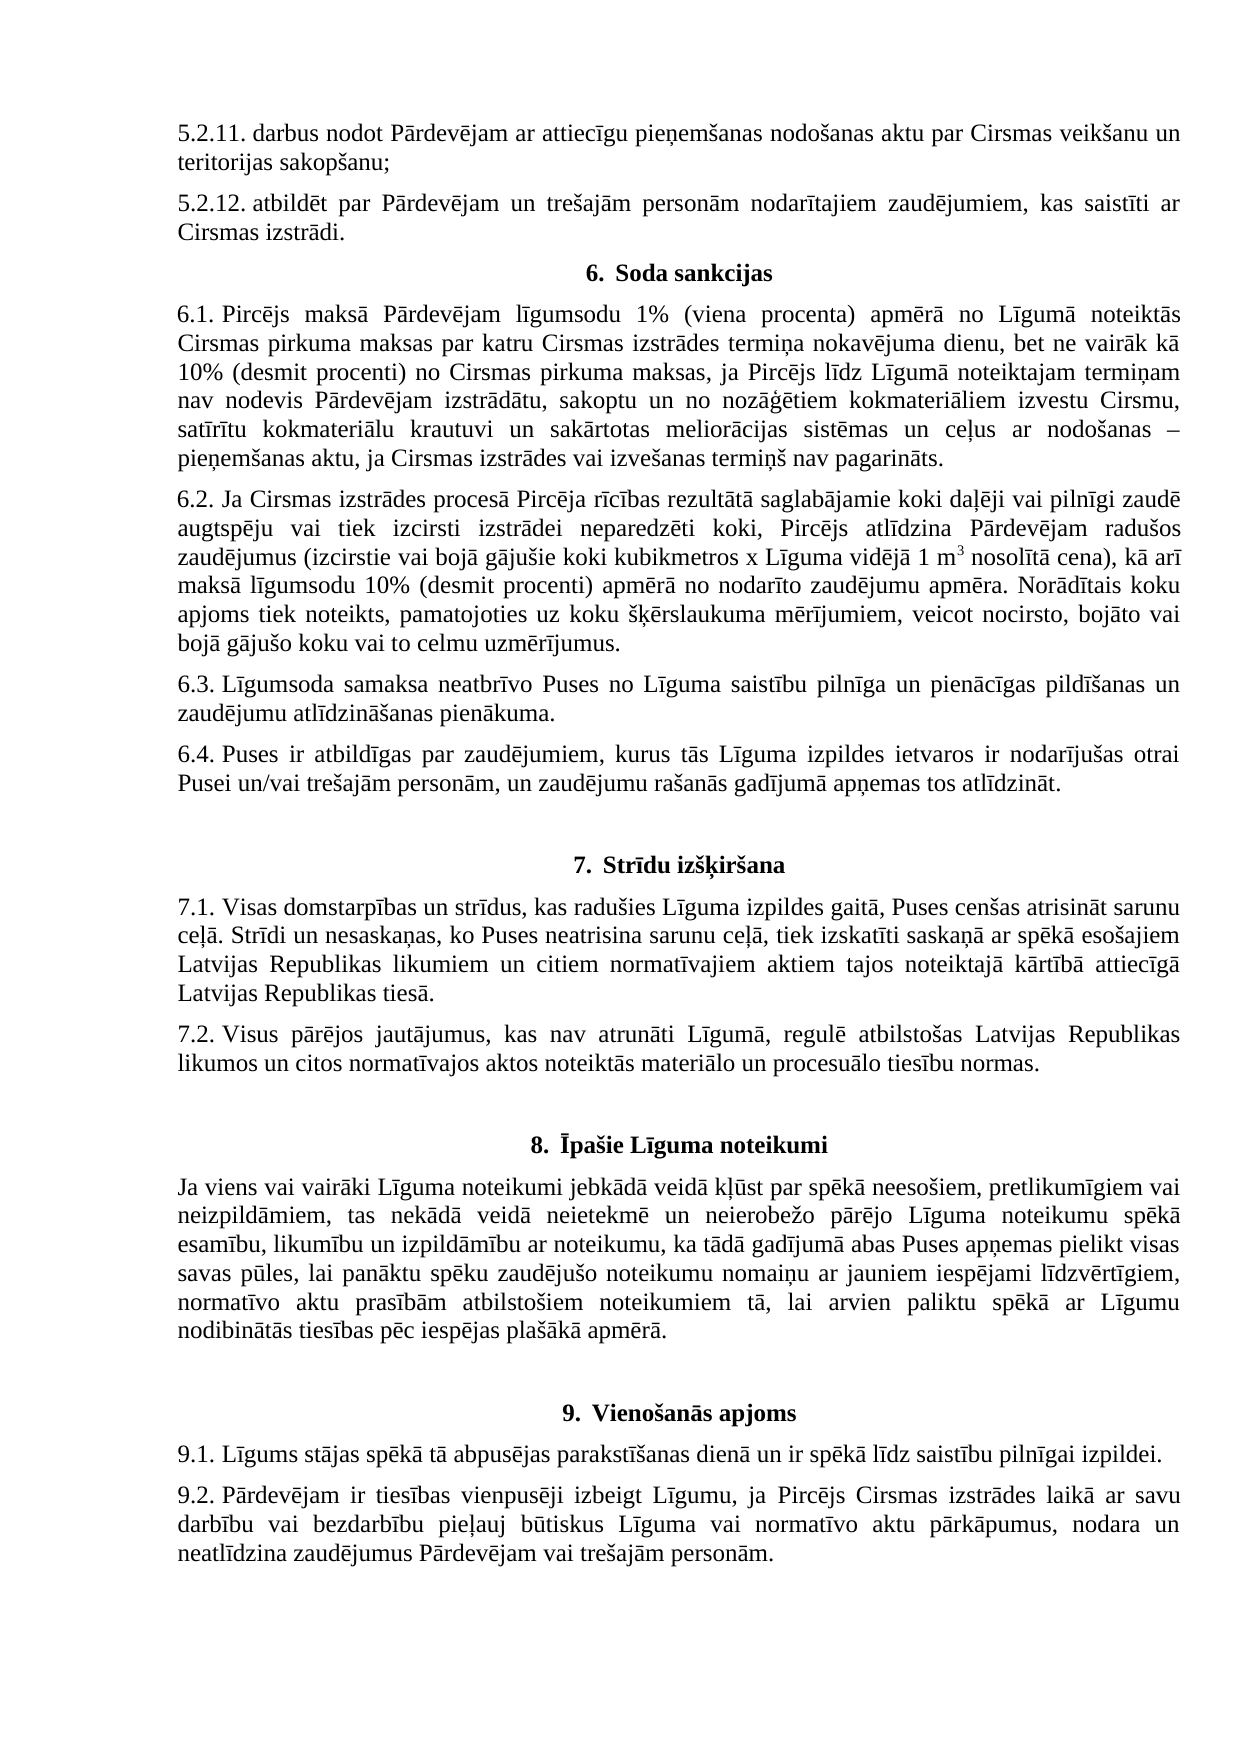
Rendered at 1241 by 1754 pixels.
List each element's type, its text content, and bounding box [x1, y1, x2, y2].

list Līgumsoda samaksa neatbrīvo Puses no Līguma saistību pilnīga un pienācīgas pildīšanas un zaudējumu atlīdzināšanas pienākuma. [177, 669, 1181, 727]
list Īpašie Līguma noteikumi [177, 1131, 1181, 1159]
list atbildēt par Pārdevējam un trešajām personām nodarītajiem zaudējumiem, kas saistīti ar Cirsmas izstrādi. [177, 188, 1181, 246]
list Puses ir atbildīgas par zaudējumiem, kurus tās Līguma izpildes ietvaros ir nodarījušas otrai Pusei un/vai trešajām personām, un zaudējumu rašanās gadījumā apņemas tos atlīdzināt. [177, 739, 1181, 797]
list Soda sankcijas [177, 258, 1181, 287]
list Līgums stājas spēkā tā abpusējas parakstīšanas dienā un ir spēkā līdz saistību pilnīgai izpildei. [177, 1439, 1181, 1468]
list darbus nodot Pārdevējam ar attiecīgu pieņemšanas nodošanas aktu par Cirsmas veikšanu un teritorijas sakopšanu; [177, 118, 1181, 176]
list Vienošanās apjoms [177, 1398, 1181, 1427]
text Ja viens vai vairāki Līguma noteikumi jebkādā veidā kļūst par spēkā neesošiem, pretlikumīgiem vai neizpildāmiem, tas nekādā veidā neietekmē un neierobežo pārējo Līguma noteikumu spēkā esamību, likumību un izpildāmību ar noteikumu, ka tādā gadījumā abas Puses apņemas pielikt visas savas pūles, lai panāktu spēku zaudējušo noteikumu nomaiņu ar jauniem iespējami līdzvērtīgiem, normatīvo aktu prasībām atbilstošiem noteikumiem tā, lai arvien paliktu spēkā ar Līgumu nodibinātās tiesības pēc iespējas plašākā apmērā. [177, 1172, 1181, 1344]
list Visus pārējos jautājumus, kas nav atrunāti Līgumā, regulē atbilstošas Latvijas Republikas likumos un citos normatīvajos aktos noteiktās materiālo un procesuālo tiesību normas. [177, 1019, 1181, 1077]
list Ja Cirsmas izstrādes procesā Pircēja rīcības rezultātā saglabājamie koki daļēji vai pilnīgi zaudē augtspēju vai tiek izcirsti izstrādei neparedzēti koki, Pircējs atlīdzina Pārdevējam radušos zaudējumus (izcirstie vai bojā gājušie koki kubikmetros x Līguma vidējā 1 m3 nosolītā cena), kā arī maksā līgumsodu 10% (desmit procenti) apmērā no nodarīto zaudējumu apmēra. Norādītais koku apjoms tiek noteikts, pamatojoties uz koku šķērslaukuma mērījumiem, veicot nocirsto, bojāto vai bojā gājušo koku vai to celmu uzmērījumus. [177, 484, 1181, 657]
list Pārdevējam ir tiesības vienpusēji izbeigt Līgumu, ja Pircējs Cirsmas izstrādes laikā ar savu darbību vai bezdarbību pieļauj būtiskus Līguma vai normatīvo aktu pārkāpumus, nodara un neatlīdzina zaudējumus Pārdevējam vai trešajām personām. [177, 1481, 1181, 1567]
list Strīdu izšķiršana [177, 851, 1181, 879]
list Visas domstarpības un strīdus, kas radušies Līguma izpildes gaitā, Puses cenšas atrisināt sarunu ceļā. Strīdi un nesaskaņas, ko Puses neatrisina sarunu ceļā, tiek izskatīti saskaņā ar spēkā esošajiem Latvijas Republikas likumiem un citiem normatīvajiem aktiem tajos noteiktajā kārtībā attiecīgā Latvijas Republikas tiesā. [177, 892, 1181, 1007]
list Pircējs maksā Pārdevējam līgumsodu 1% (viena procenta) apmērā no Līgumā noteiktās Cirsmas pirkuma maksas par katru Cirsmas izstrādes termiņa nokavējuma dienu, bet ne vairāk kā 10% (desmit procenti) no Cirsmas pirkuma maksas, ja Pircējs līdz Līgumā noteiktajam termiņam nav nodevis Pārdevējam izstrādātu, sakoptu un no nozāģētiem kokmateriāliem izvestu Cirsmu, satīrītu kokmateriālu krautuvi un sakārtotas meliorācijas sistēmas un ceļus ar nodošanas – pieņemšanas aktu, ja Cirsmas izstrādes vai izvešanas termiņš nav pagarināts. [177, 299, 1181, 472]
